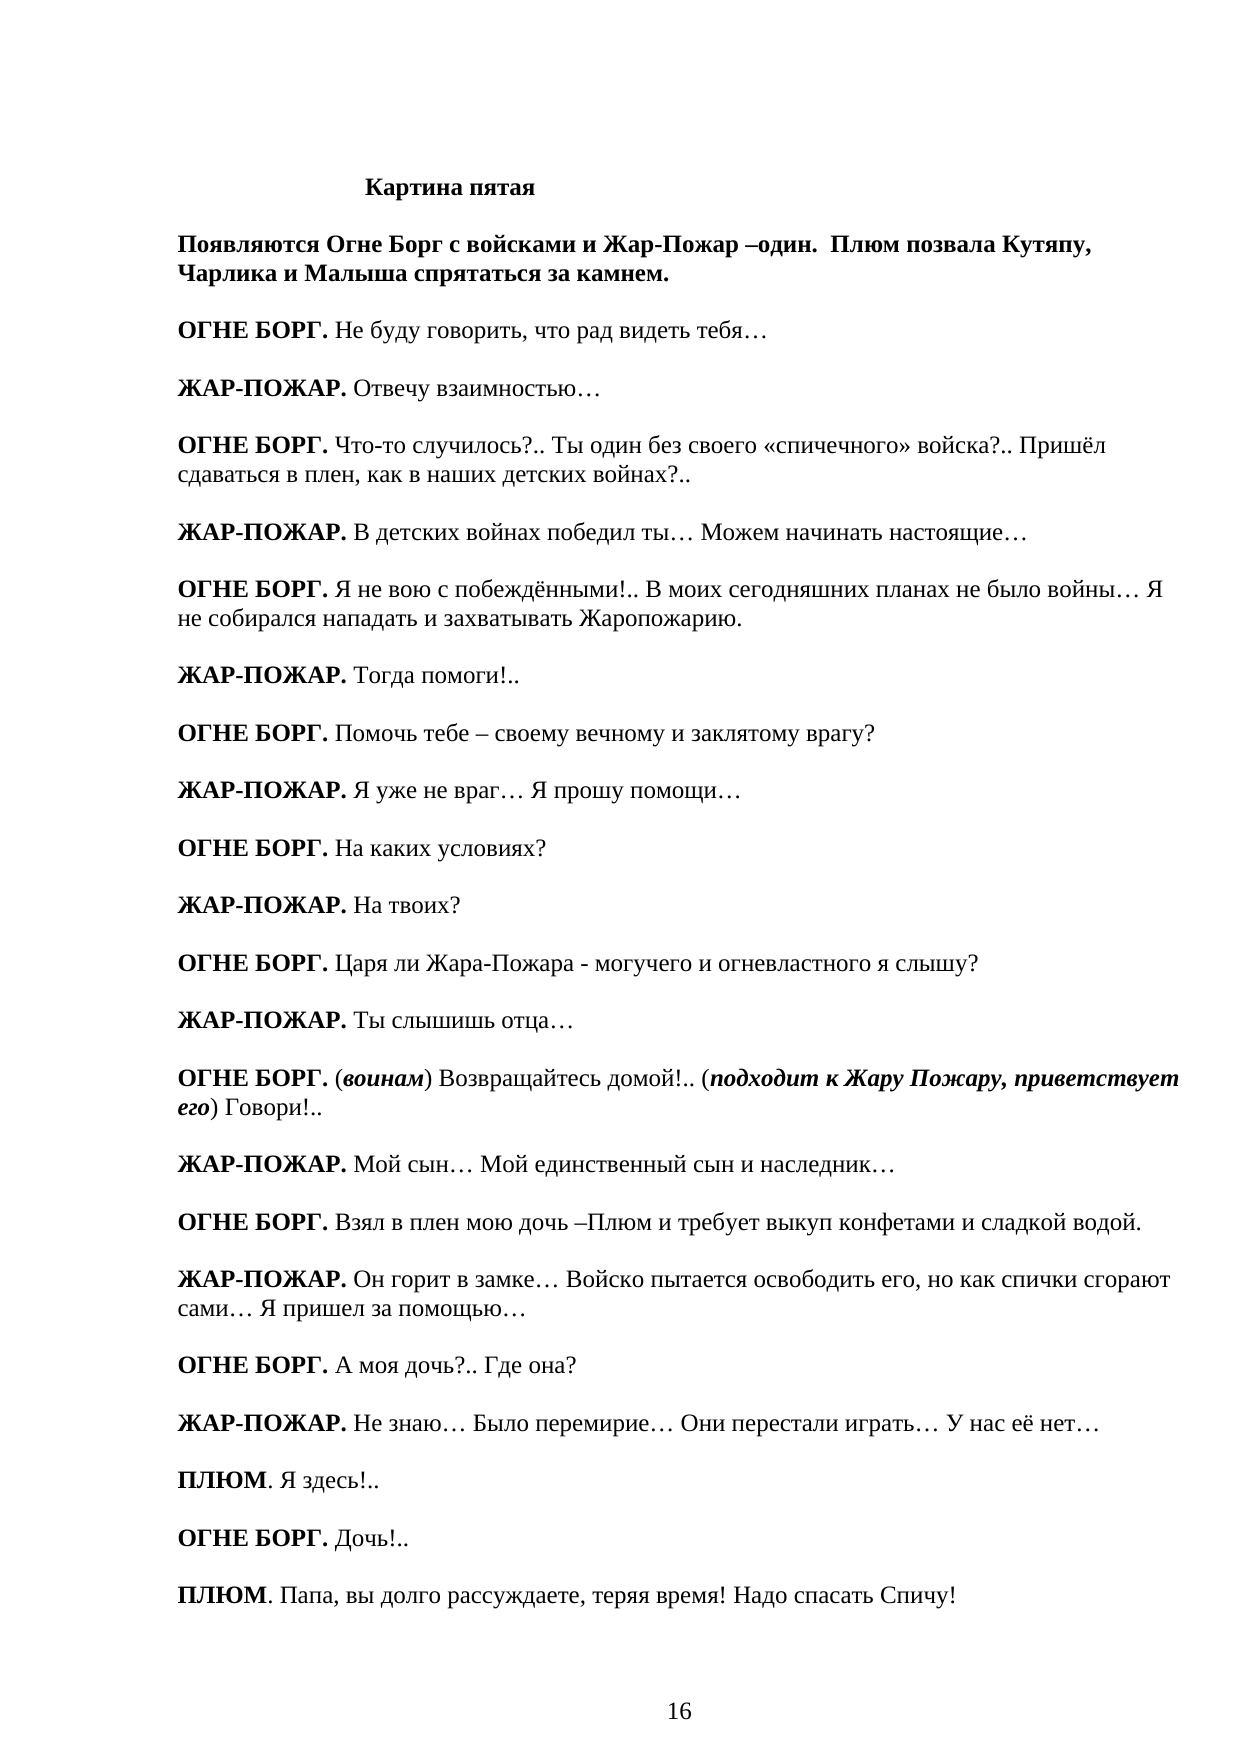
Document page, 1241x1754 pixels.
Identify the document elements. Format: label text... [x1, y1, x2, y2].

text ПЛЮМ. Папа, вы долго рассуждаете, теряя время! Надо спасать Спичу! [177, 1581, 1181, 1609]
text ОГНЕ БОРГ. На каких условиях? [177, 833, 1181, 862]
text ЖАР-ПОЖАР. Ты слышишь отца… [177, 1006, 1181, 1034]
text ЖАР-ПОЖАР. Я уже не враг… Я прошу помощи… [177, 776, 1181, 804]
text ЖАР-ПОЖАР. Тогда помоги!.. [177, 661, 1181, 689]
text ЖАР-ПОЖАР. На твоих? [177, 891, 1181, 919]
text ЖАР-ПОЖАР. Отвечу взаимностью… [177, 373, 1181, 402]
text ОГНЕ БОРГ. Не буду говорить, что рад видеть тебя… [177, 316, 1181, 344]
text ОГНЕ БОРГ. Помочь тебе – своему вечному и заклятому врагу? [177, 718, 1181, 747]
text ЖАР-ПОЖАР. Мой сын… Мой единственный сын и наследник… [177, 1149, 1181, 1178]
text Появляются Огне Борг с войсками и Жар-Пожар –один. Плюм позвала Кутяпу, Чарлика и Малыша спрятаться за камнем. [177, 229, 1181, 287]
text ОГНЕ БОРГ. Царя ли Жара-Пожара - могучего и огневластного я слышу? [177, 948, 1181, 977]
text ОГНЕ БОРГ. Дочь!.. [177, 1523, 1181, 1552]
text ПЛЮМ. Я здесь!.. [177, 1466, 1181, 1494]
text ЖАР-ПОЖАР. В детских войнах победил ты… Можем начинать настоящие… [177, 517, 1181, 546]
text Картина пятая [177, 172, 1181, 201]
text ОГНЕ БОРГ. Я не вою с побеждёнными!.. В моих сегодняшних планах не было войны… Я не собирался нападать и захватывать Жаропожарию. [177, 574, 1181, 632]
text ОГНЕ БОРГ. (воинам) Возвращайтесь домой!.. (подходит к Жару Пожару, приветствует его) Говори!.. [177, 1063, 1181, 1121]
text ЖАР-ПОЖАР. Не знаю… Было перемирие… Они перестали играть… У нас её нет… [177, 1408, 1181, 1437]
text ОГНЕ БОРГ. Взял в плен мою дочь –Плюм и требует выкуп конфетами и сладкой водой. [177, 1207, 1181, 1236]
text ОГНЕ БОРГ. Что-то случилось?.. Ты один без своего «спичечного» войска?.. Пришёл сдаваться в плен, как в наших детских войнах?.. [177, 431, 1181, 488]
text ЖАР-ПОЖАР. Он горит в замке… Войско пытается освободить его, но как спички сгорают сами… Я пришел за помощью… [177, 1264, 1181, 1322]
text ОГНЕ БОРГ. А моя дочь?.. Где она? [177, 1351, 1181, 1379]
